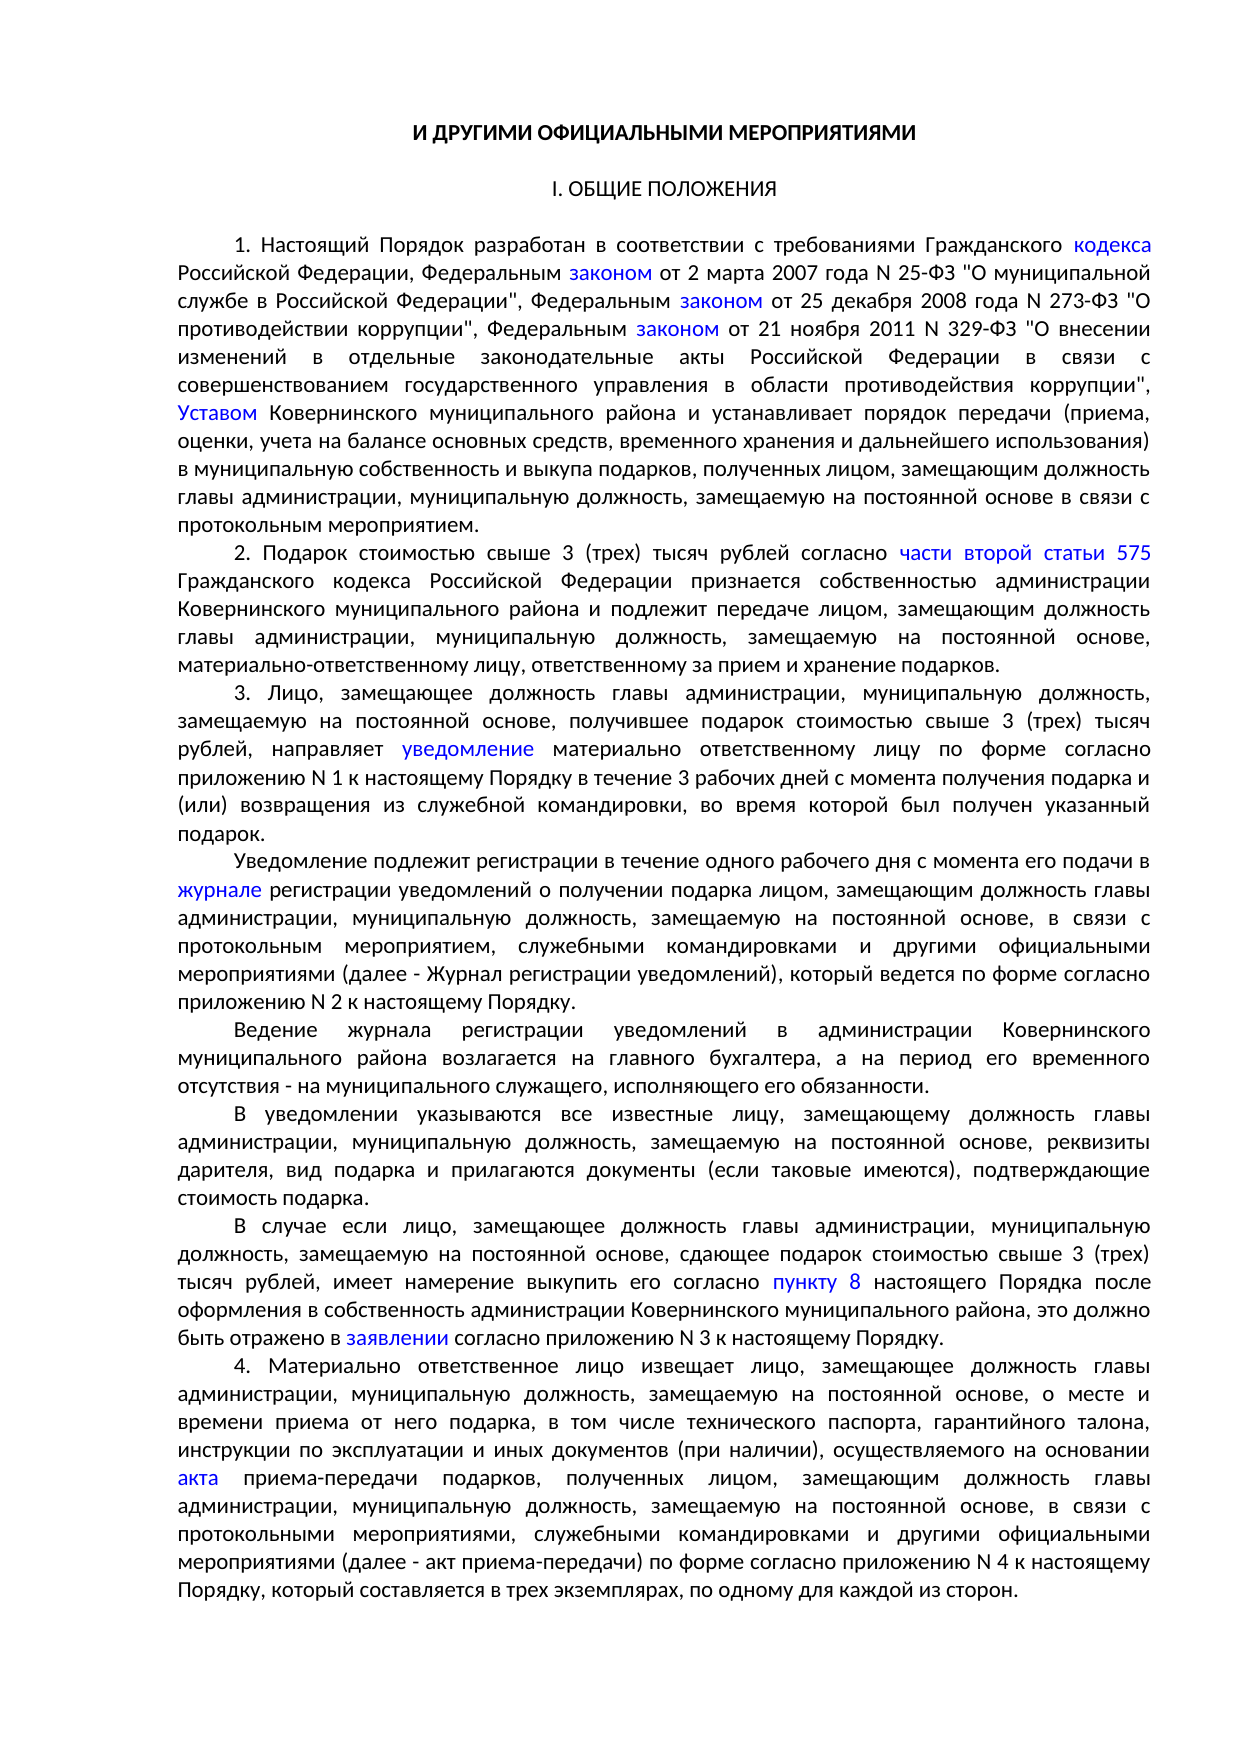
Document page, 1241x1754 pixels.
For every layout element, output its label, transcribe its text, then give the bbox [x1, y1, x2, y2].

text 1. Настоящий Порядок разработан в соответствии с требованиями Гражданского кодекса Российской Федерации, Федеральным законом от 2 марта 2007 года N 25-ФЗ "О муниципальной службе в Российской Федерации", Федеральным законом от 25 декабря 2008 года N 273-ФЗ "О противодействии коррупции", Федеральным законом от 21 ноября 2011 N 329-ФЗ "О внесении изменений в отдельные законодательные акты Российской Федерации в связи с совершенствованием государственного управления в области противодействия коррупции", Уставом Ковернинского муниципального района и устанавливает порядок передачи (приема, оценки, учета на балансе основных средств, временного хранения и дальнейшего использования) в муниципальную собственность и выкупа подарков, полученных лицом, замещающим должность главы администрации, муниципальную должность, замещаемую на постоянной основе в связи с протокольным мероприятием. [177, 230, 1152, 538]
text Уведомление подлежит регистрации в течение одного рабочего дня с момента его подачи в журнале регистрации уведомлений о получении подарка лицом, замещающим должность главы администрации, муниципальную должность, замещаемую на постоянной основе, в связи с протокольным мероприятием, служебными командировками и другими официальными мероприятиями (далее - Журнал регистрации уведомлений), который ведется по форме согласно приложению N 2 к настоящему Порядку. [177, 847, 1152, 1015]
text В случае если лицо, замещающее должность главы администрации, муниципальную должность, замещаемую на постоянной основе, сдающее подарок стоимостью свыше 3 (трех) тысяч рублей, имеет намерение выкупить его согласно пункту 8 настоящего Порядка после оформления в собственность администрации Ковернинского муниципального района, это должно быть отражено в заявлении согласно приложению N 3 к настоящему Порядку. [177, 1211, 1152, 1351]
text И ДРУГИМИ ОФИЦИАЛЬНЫМИ МЕРОПРИЯТИЯМИ [177, 118, 1152, 146]
text 2. Подарок стоимостью свыше 3 (трех) тысяч рублей согласно части второй статьи 575 Гражданского кодекса Российской Федерации признается собственностью администрации Ковернинского муниципального района и подлежит передаче лицом, замещающим должность главы администрации, муниципальную должность, замещаемую на постоянной основе, материально-ответственному лицу, ответственному за прием и хранение подарков. [177, 538, 1152, 678]
text 4. Материально ответственное лицо извещает лицо, замещающее должность главы администрации, муниципальную должность, замещаемую на постоянной основе, о месте и времени приема от него подарка, в том числе технического паспорта, гарантийного талона, инструкции по эксплуатации и иных документов (при наличии), осуществляемого на основании акта приема-передачи подарков, полученных лицом, замещающим должность главы администрации, муниципальную должность, замещаемую на постоянной основе, в связи с протокольными мероприятиями, служебными командировками и другими официальными мероприятиями (далее - акт приема-передачи) по форме согласно приложению N 4 к настоящему Порядку, который составляется в трех экземплярах, по одному для каждой из сторон. [177, 1351, 1152, 1603]
text Ведение журнала регистрации уведомлений в администрации Ковернинского муниципального района возлагается на главного бухгалтера, а на период его временного отсутствия - на муниципального служащего, исполняющего его обязанности. [177, 1015, 1152, 1099]
text I. ОБЩИЕ ПОЛОЖЕНИЯ [177, 174, 1152, 202]
text В уведомлении указываются все известные лицу, замещающему должность главы администрации, муниципальную должность, замещаемую на постоянной основе, реквизиты дарителя, вид подарка и прилагаются документы (если таковые имеются), подтверждающие стоимость подарка. [177, 1099, 1152, 1211]
text 3. Лицо, замещающее должность главы администрации, муниципальную должность, замещаемую на постоянной основе, получившее подарок стоимостью свыше 3 (трех) тысяч рублей, направляет уведомление материально ответственному лицу по форме согласно приложению N 1 к настоящему Порядку в течение 3 рабочих дней с момента получения подарка и (или) возвращения из служебной командировки, во время которой был получен указанный подарок. [177, 678, 1152, 847]
